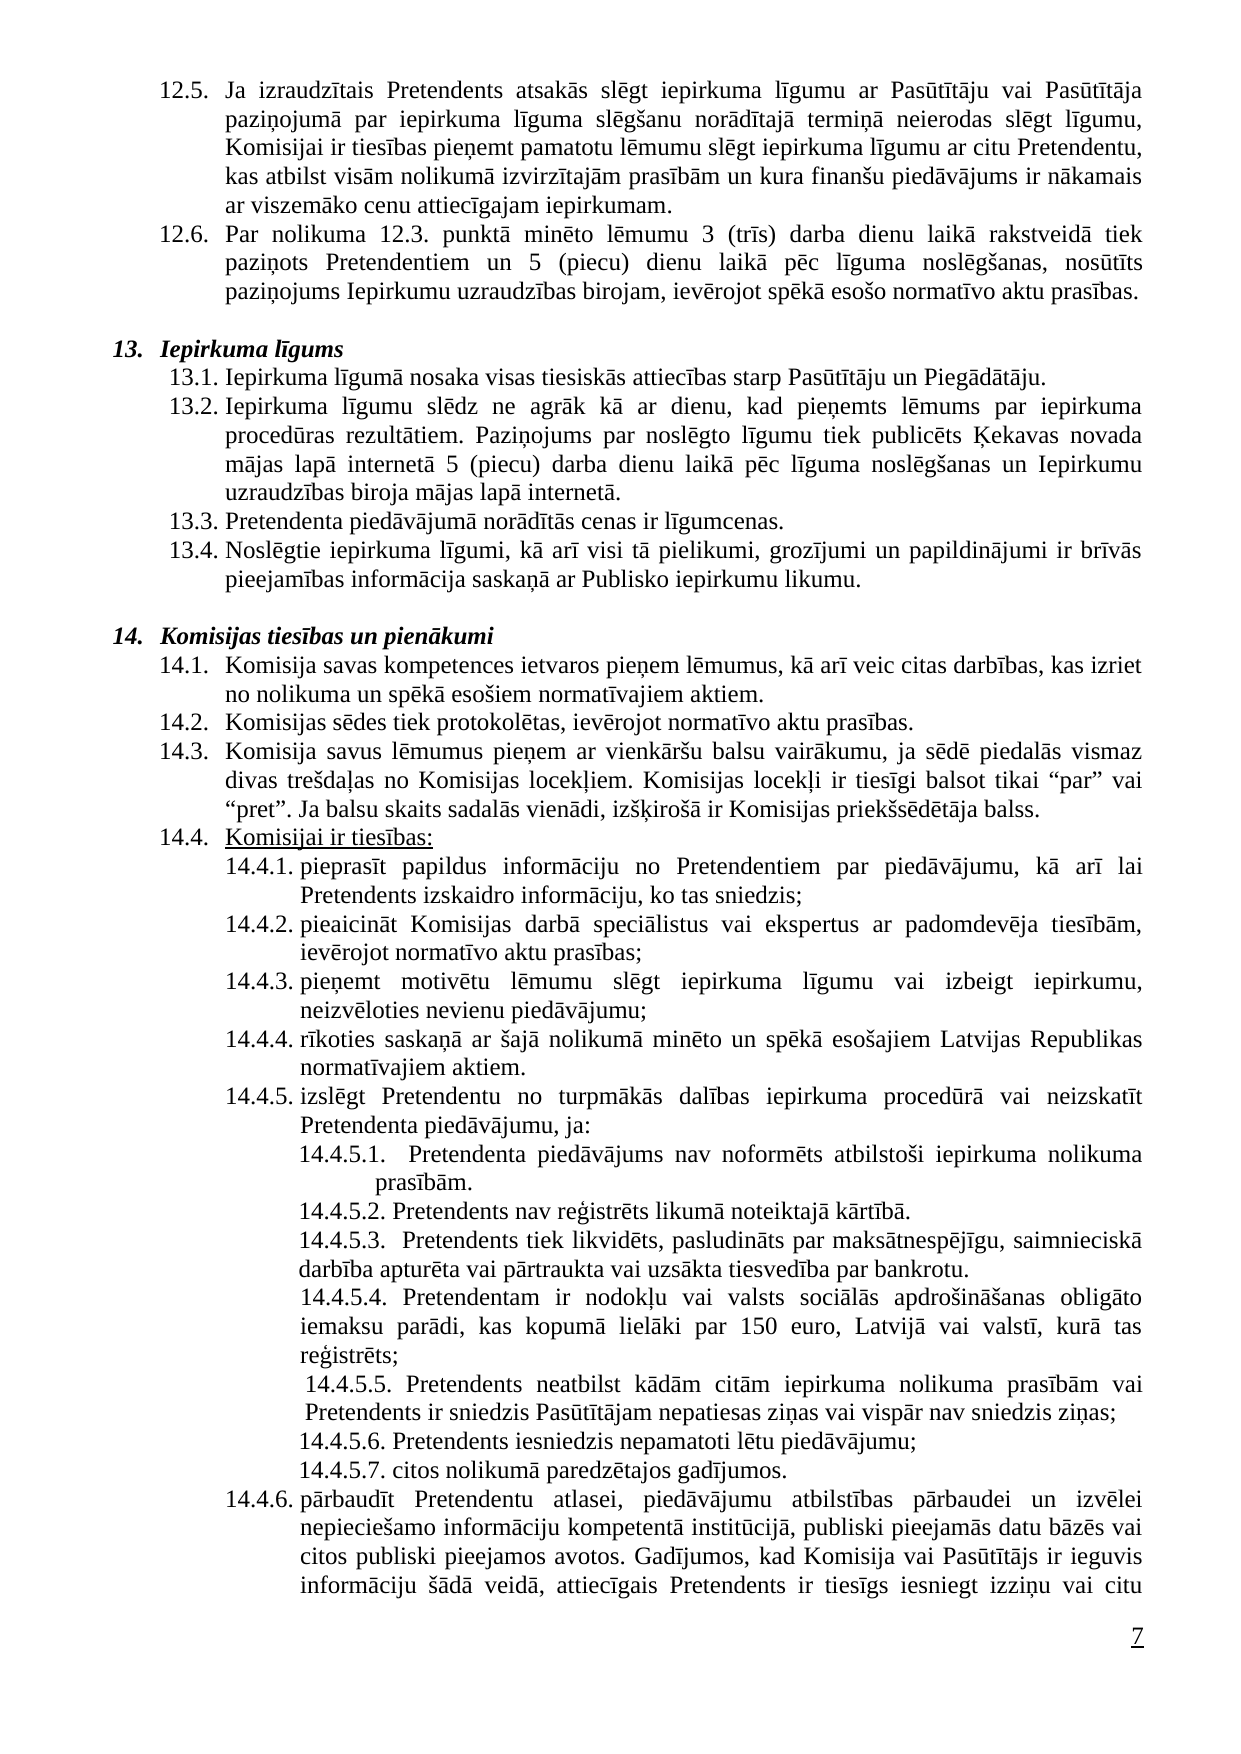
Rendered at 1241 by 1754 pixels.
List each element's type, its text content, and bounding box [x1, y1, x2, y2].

list Par nolikuma 12.3. punktā minēto lēmumu 3 (trīs) darba dienu laikā rakstveidā tiek paziņots Pretendentiem un 5 (piecu) dienu laikā pēc līguma noslēgšanas, nosūtīts paziņojums Iepirkumu uzraudzības birojam, ievērojot spēkā esošo normatīvo aktu prasības. [159, 219, 1143, 305]
list Komisijai ir tiesības: [159, 822, 1143, 851]
text 14.4.5.4. Pretendentam ir nodokļu vai valsts sociālās apdrošināšanas obligāto iemaksu parādi, kas kopumā lielāki par 150 euro, Latvijā vai valstī, kurā tas reģistrēts; [300, 1282, 1143, 1369]
list Komisijas tiesības un pienākumi [112, 621, 1143, 650]
list Iepirkuma līgums [112, 334, 1143, 362]
list Iepirkuma līgumu slēdz ne agrāk kā ar dienu, kad pieņemts lēmums par iepirkuma procedūras rezultātiem. Paziņojums par noslēgto līgumu tiek publicēts Ķekavas novada mājas lapā internetā 5 (piecu) darba dienu laikā pēc līguma noslēgšanas un Iepirkumu uzraudzības biroja mājas lapā internetā. [169, 391, 1143, 506]
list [225, 1484, 1143, 1599]
list Komisijas sēdes tiek protokolētas, ievērojot normatīvo prasības. [159, 707, 1143, 736]
list Ja izraudzītais Pretendents atsakās slēgt iepirkuma līgumu ar Pasūtītāju vai Pasūtītāja paziņojumā par iepirkuma līguma slēgšanu norādītajā termiņā neierodas slēgt līgumu, Komisijai ir tiesības pieņemt pamatotu lēmumu slēgt iepirkuma līgumu ar citu Pretendentu, kas atbilst visām nolikumā izvirzītajām prasībām un kura finanšu piedāvājums ir nākamais ar viszemāko cenu attiecīgajam iepirkumam. [159, 75, 1143, 219]
list pieaicināt Komisijas darbā speciālistus vai ekspertus ar padomdevēja tiesībām, ievērojot normatīvo prasības; [225, 909, 1143, 966]
list rīkoties saskaņā ar šajā nolikumā minēto un spēkā esošajiem Latvijas Republikas normatīvajiem aktiem. [225, 1024, 1143, 1081]
text 14.4.5.7. citos nolikumā paredzētajos gadījumos. [298, 1455, 1143, 1484]
text 14.4.5.5. Pretendents neatbilst kādām citām iepirkuma prasībām vai Pretendents ir sniedzis Pasūtītājam nepatiesas ziņas vai vispār nav sniedzis ziņas; [304, 1369, 1143, 1426]
text 14.4.5.1. Pretendenta piedāvājums nav noformēts atbilstoši iepirkuma nolikuma prasībām. [298, 1139, 1143, 1196]
list pieņemt motivētu slēgt iepirkuma vai izbeigt iepirkumu, neizvēloties nevienu piedāvājumu; [225, 966, 1143, 1024]
list Pretendenta piedāvājumā norādītās cenas ir līgumcenas. [169, 506, 1143, 535]
list Komisija savus pieņem ar vienkāršu balsu vairākumu, ja sēdē piedalās vismaz divas trešdaļas no Komisijas locekļiem. Komisijas locekļi ir tiesīgi balsot tikai “par” vai “pret”. Ja balsu skaits sadalās vienādi, izšķirošā ir Komisijas priekšsēdētāja balss. [159, 736, 1143, 822]
list pieprasīt papildus informāciju no Pretendentiem par piedāvājumu, kā arī lai Pretendents izskaidro informāciju, ko tas sniedzis; [225, 851, 1143, 909]
text 14.4.5.3. Pretendents tiek likvidēts, pasludināts par maksātnespējīgu, saimnieciskā darbība apturēta vai pārtraukta vai uzsākta tiesvedība par bankrotu. [298, 1225, 1143, 1282]
text 14.4.5.6. Pretendents iesniedzis nepamatoti lētu piedāvājumu; [298, 1426, 1143, 1455]
list Iepirkuma līgumā nosaka visas tiesiskās attiecības starp Pasūtītāju un Piegādātāju. [169, 362, 1143, 391]
list Noslēgtie iepirkuma līgumi, kā arī visi tā pielikumi, grozījumi un papildinājumi ir brīvās pieejamības informācija saskaņā ar Publisko iepirkumu likumu. [169, 535, 1143, 592]
text 14.4.5.2. Pretendents nav reģistrēts likumā noteiktajā kārtībā. [298, 1196, 1143, 1225]
list Komisija savas kompetences ietvaros pieņem , kā arī veic citas darbības, kas izriet no nolikuma un spēkā esošiem normatīvajiem aktiem. [159, 650, 1143, 707]
list izslēgt Pretendentu no turpmākās dalības iepirkuma procedūrā vai neizskatīt Pretendenta piedāvājumu, ja: [225, 1081, 1143, 1139]
